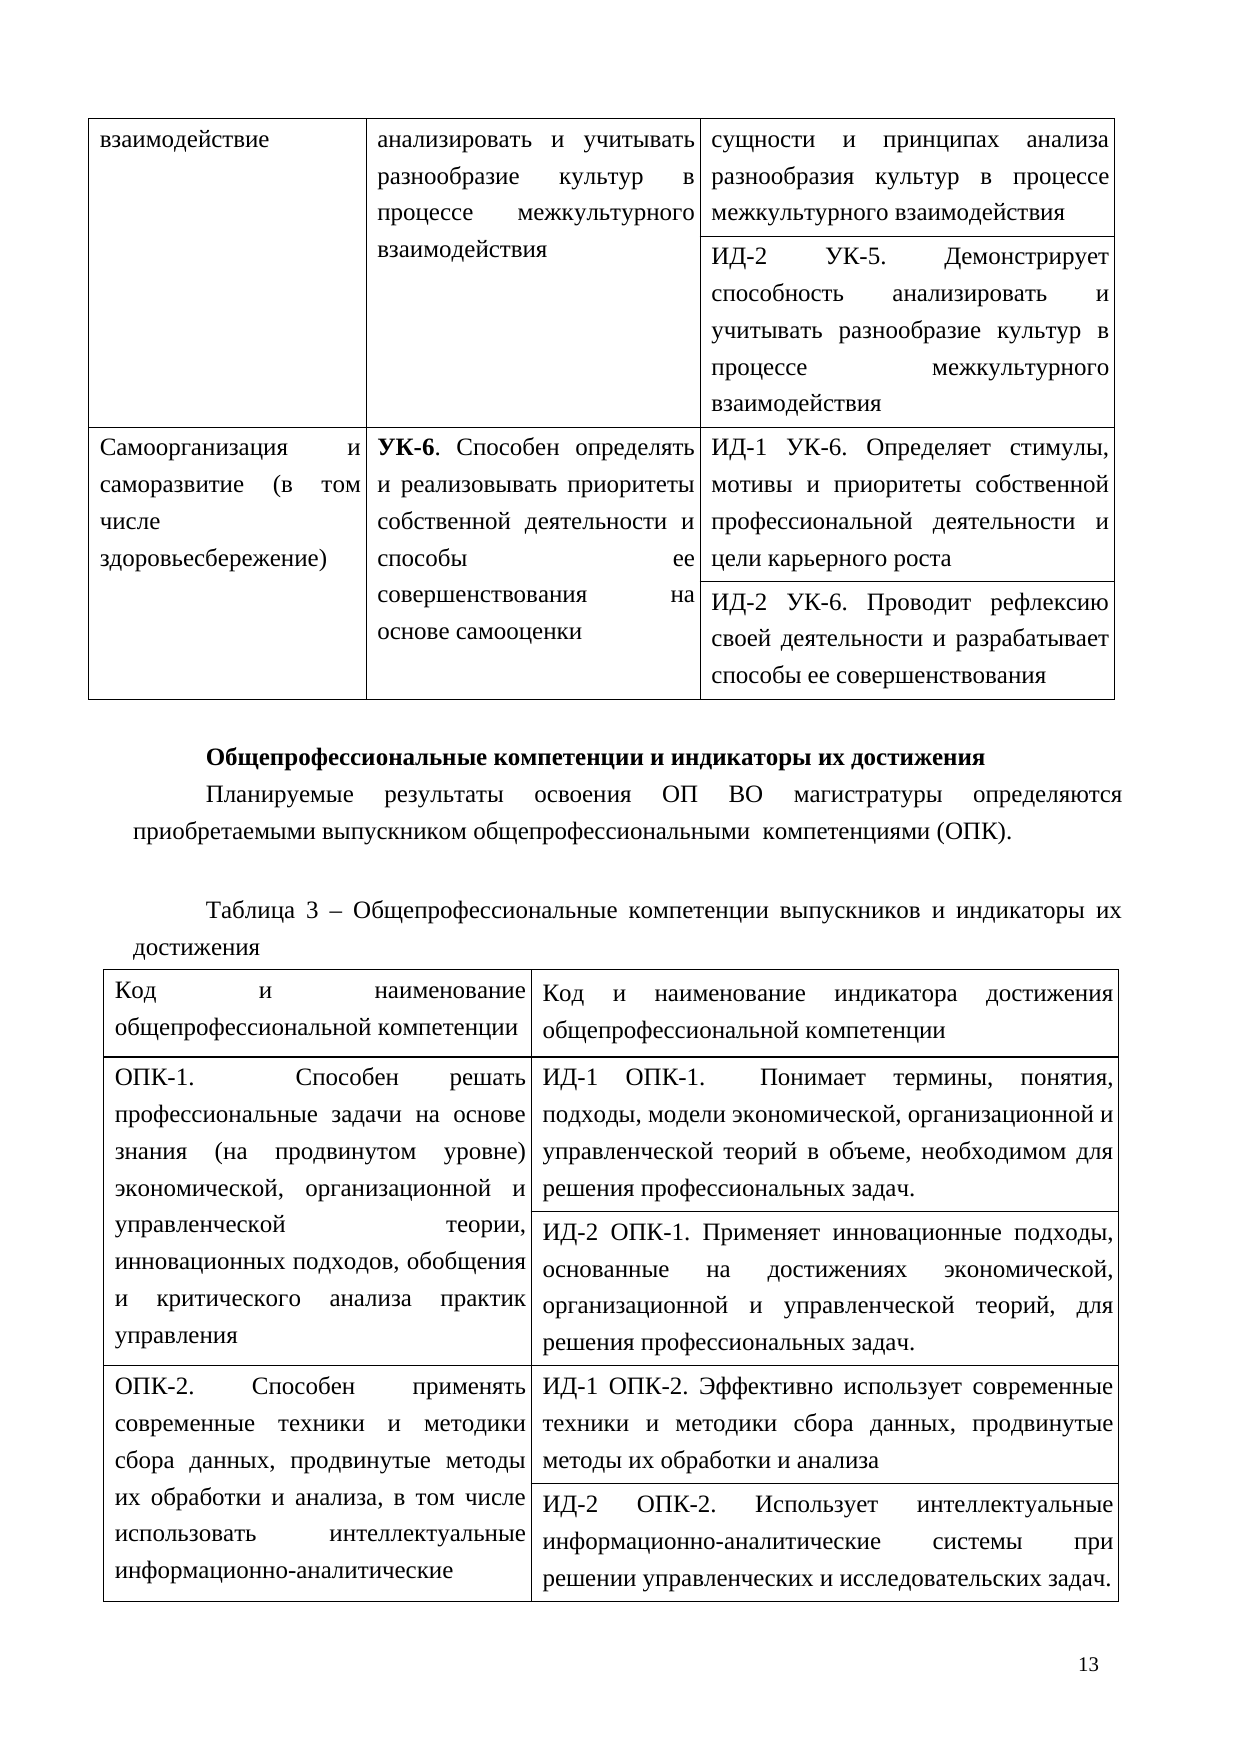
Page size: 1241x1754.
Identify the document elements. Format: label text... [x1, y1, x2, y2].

subtitle Общепрофессиональные компетенции и индикаторы их достижения [133, 742, 1123, 771]
table_cell УК-6. Способен определять и реализовывать приоритеты собственной деятельности и способы ее совершенствования на основе самооценки [367, 428, 700, 698]
text Таблица 3 – Общепрофессиональные компетенции выпускников и индикаторы их достижения [133, 896, 1123, 961]
table_cell ИД-2 ОПК-2. Использует интеллектуальные информационно-аналитические системы при решении управленческих и исследовательских задач. [532, 1484, 1118, 1601]
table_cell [89, 119, 366, 427]
table_cell ИД-1 ОПК-2. Эффективно использует современные техники и методики сбора данных, продвинутые методы их обработки и анализа [532, 1366, 1118, 1483]
table_cell ОПК-2. Способен применять современные техники и методики сбора данных, продвинутые методы их обработки и анализа, в том числе использовать интеллектуальные информационно-аналитические системы, при решении управленческих и исследовательских задач. [104, 1366, 531, 1601]
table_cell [701, 119, 1114, 236]
table_cell ИД-2 УК-5. Демонстрирует способность анализировать и учитывать разнообразие культур в процессе межкультурного взаимодействия [701, 237, 1114, 427]
table_cell ИД-1 ОПК-1. Понимает термины, понятия, подходы, модели экономической, организационной и управленческой теорий в объеме, необходимом для решения профессиональных задач. [532, 1058, 1118, 1211]
table_cell Самоорганизация и саморазвитие (в том числе здоровьесбережение) [89, 428, 366, 698]
table_cell ОПК-1. Способен решать профессиональные задачи на основе знания (на продвинутом уровне) экономической, организационной и управленческой теории, инновационных подходов, обобщения и критического анализа практик управления [104, 1058, 531, 1365]
table_cell ИД-2 УК-6. Проводит рефлексию своей деятельности и разрабатывает способы ее совершенствования [701, 582, 1114, 698]
table_cell ИД-1 УК-6. Определяет стимулы, мотивы и приоритеты собственной профессиональной деятельности и цели карьерного роста [701, 428, 1114, 581]
text Планируемые результаты освоения ОП ВО магистратуры определяются приобретаемыми выпускником общепрофессиональными компетенциями (ОПК). [133, 779, 1123, 845]
table_header Код и наименование общепрофессиональной компетенции [104, 970, 531, 1056]
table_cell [367, 119, 700, 427]
table_cell ИД-2 ОПК-1. Применяет инновационные подходы, основанные на достижениях экономической, организационной и управленческой теорий, для решения профессиональных задач. [532, 1212, 1118, 1365]
table_header Код и наименование индикатора достижения общепрофессиональной компетенции [532, 970, 1118, 1056]
